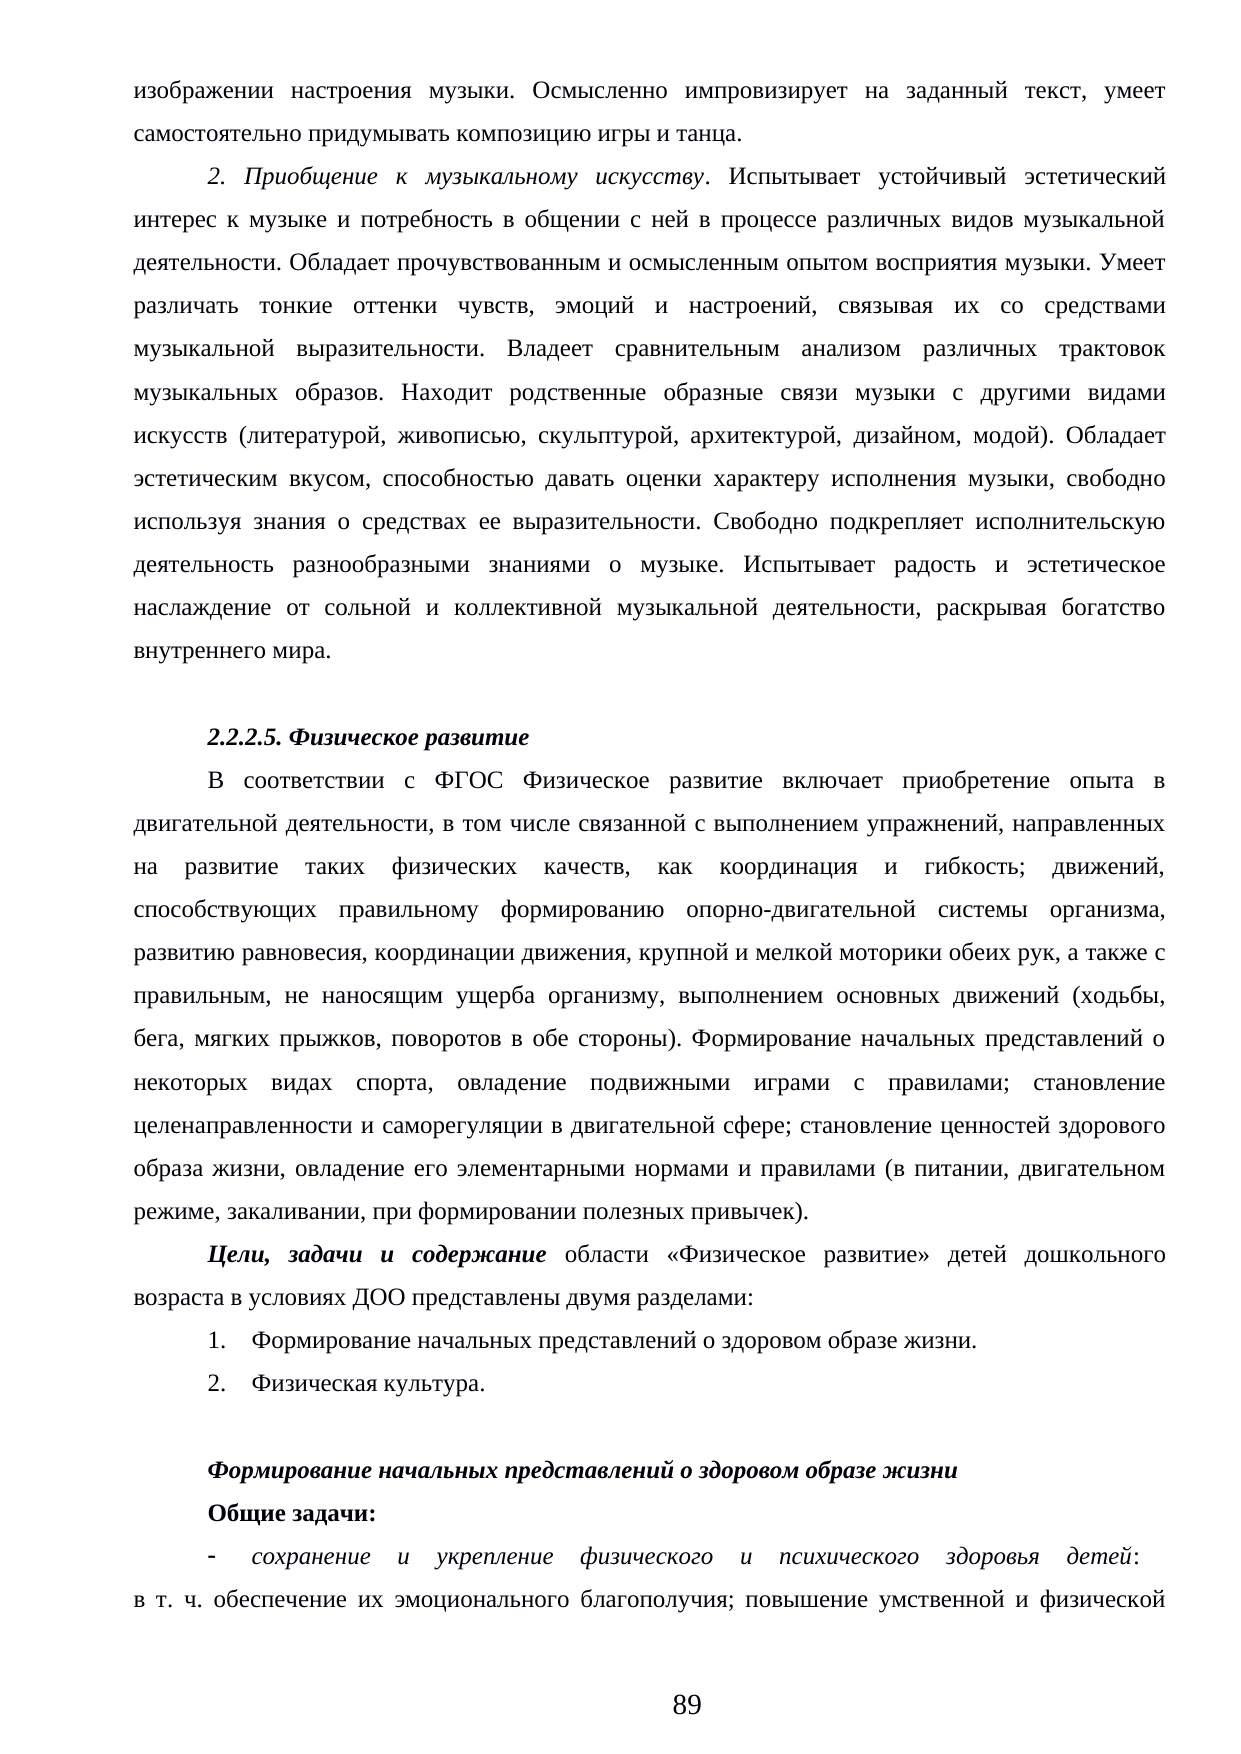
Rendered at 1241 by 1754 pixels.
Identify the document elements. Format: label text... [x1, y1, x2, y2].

text Формирование начальных представлений о здоровом образе жизни [133, 1455, 1167, 1483]
text Общие задачи: [133, 1498, 1167, 1527]
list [133, 1541, 1167, 1613]
list Физическая культура. [133, 1368, 1167, 1397]
list Формирование начальных представлений о здоровом образе жизни. [133, 1325, 1167, 1354]
list В соответствии с ФГОС Физическое развитие включает приобретение опыта в двигательной деятельности, в том числе связанной с выполнением упражнений, направленных на развитие таких физических качеств, как координация и гибкость; движений, способствующих правильному формированию опорно-двигательной системы организма, развитию равновесия, координации движения, крупной и мелкой моторики обеих рук, а также с правильным, не наносящим ущерба организму, выполнением основных движений (ходьбы, бега, мягких прыжков, поворотов в обе стороны). Формирование начальных представлений о некоторых видах спорта, овладение подвижными играми с правилами; становление целенаправленности и саморегуляции в двигательной сфере; становление ценностей здорового образа жизни, овладение его элементарными нормами и правилами (в питании, двигательном режиме, закаливании, при формировании полезных привычек). [133, 765, 1167, 1225]
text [133, 75, 1167, 147]
text Цели, задачи и содержание области «Физическое развитие» детей дошкольного возраста в условиях ДОО представлены двумя разделами: [133, 1239, 1167, 1311]
text 2.2.2.5. Физическое развитие [133, 722, 1167, 750]
text 2. Приобщение к музыкальному искусству. Испытывает устойчивый эстетический интерес к музыке и потребность в общении с ней в процессе различных видов музыкальной деятельности. Обладает прочувствованным и осмысленным опытом восприятия музыки. Умеет различать тонкие оттенки чувств, эмоций и настроений, связывая их со средствами музыкальной выразительности. Владеет сравнительным анализом различных трактовок музыкальных образов. Находит родственные образные связи музыки с другими видами искусств (литературой, живописью, скульптурой, архитектурой, дизайном, модой). Обладает эстетическим вкусом, способностью давать оценки характеру исполнения музыки, свободно используя знания о средствах ее выразительности. Свободно подкрепляет исполнительскую деятельность разнообразными знаниями о музыке. Испытывает радость и эстетическое наслаждение от сольной и коллективной музыкальной деятельности, раскрывая богатство внутреннего мира. [133, 161, 1167, 664]
